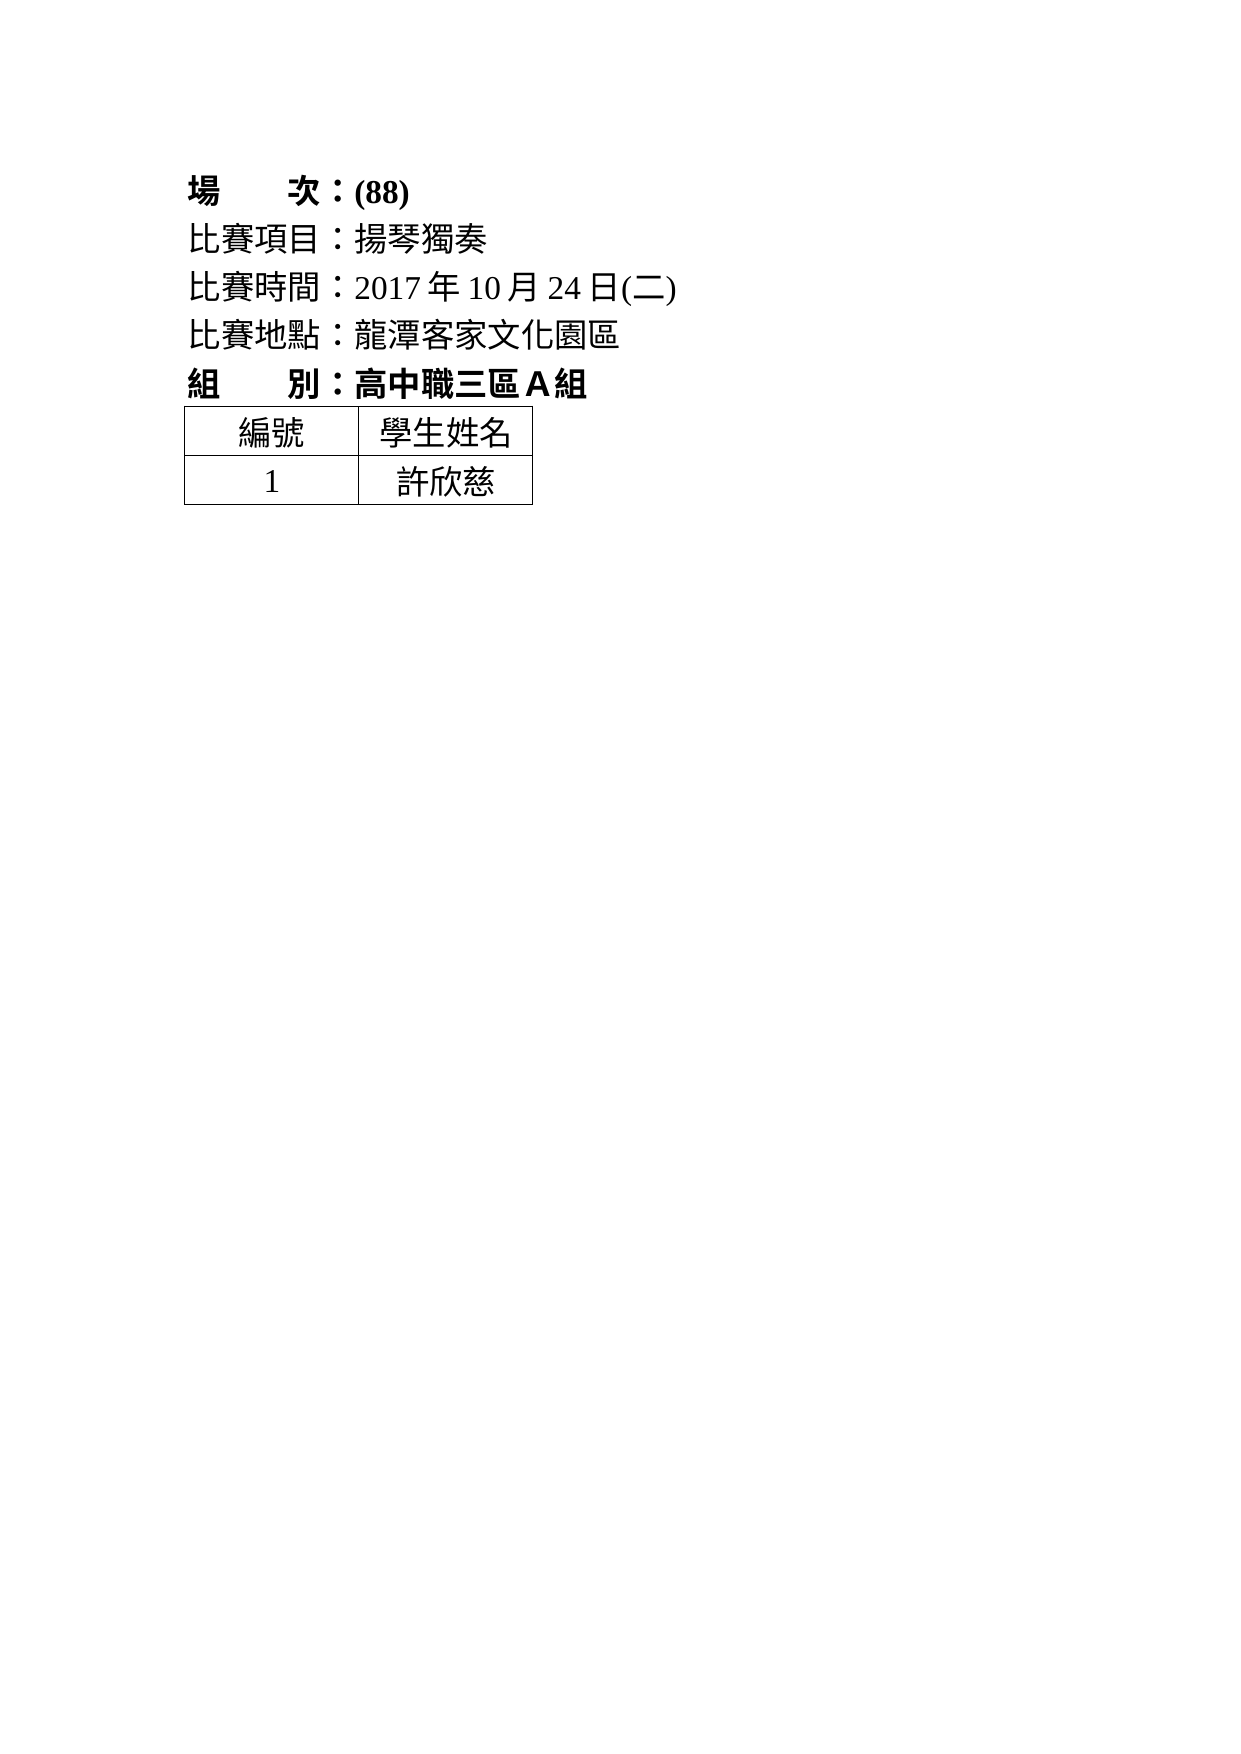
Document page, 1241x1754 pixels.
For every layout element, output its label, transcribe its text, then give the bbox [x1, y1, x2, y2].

text 場 次：(88) [187, 164, 1053, 213]
text 比賽地點：龍潭客家文化園區 [187, 309, 1053, 357]
text 比賽項目：揚琴獨奏 [187, 213, 1053, 261]
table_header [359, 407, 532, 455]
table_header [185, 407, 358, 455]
text 比賽時間：2017年10月24日(二) [187, 261, 1053, 309]
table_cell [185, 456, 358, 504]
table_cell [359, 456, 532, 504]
text 組 別：高中職三區Ａ組 [187, 357, 1053, 406]
